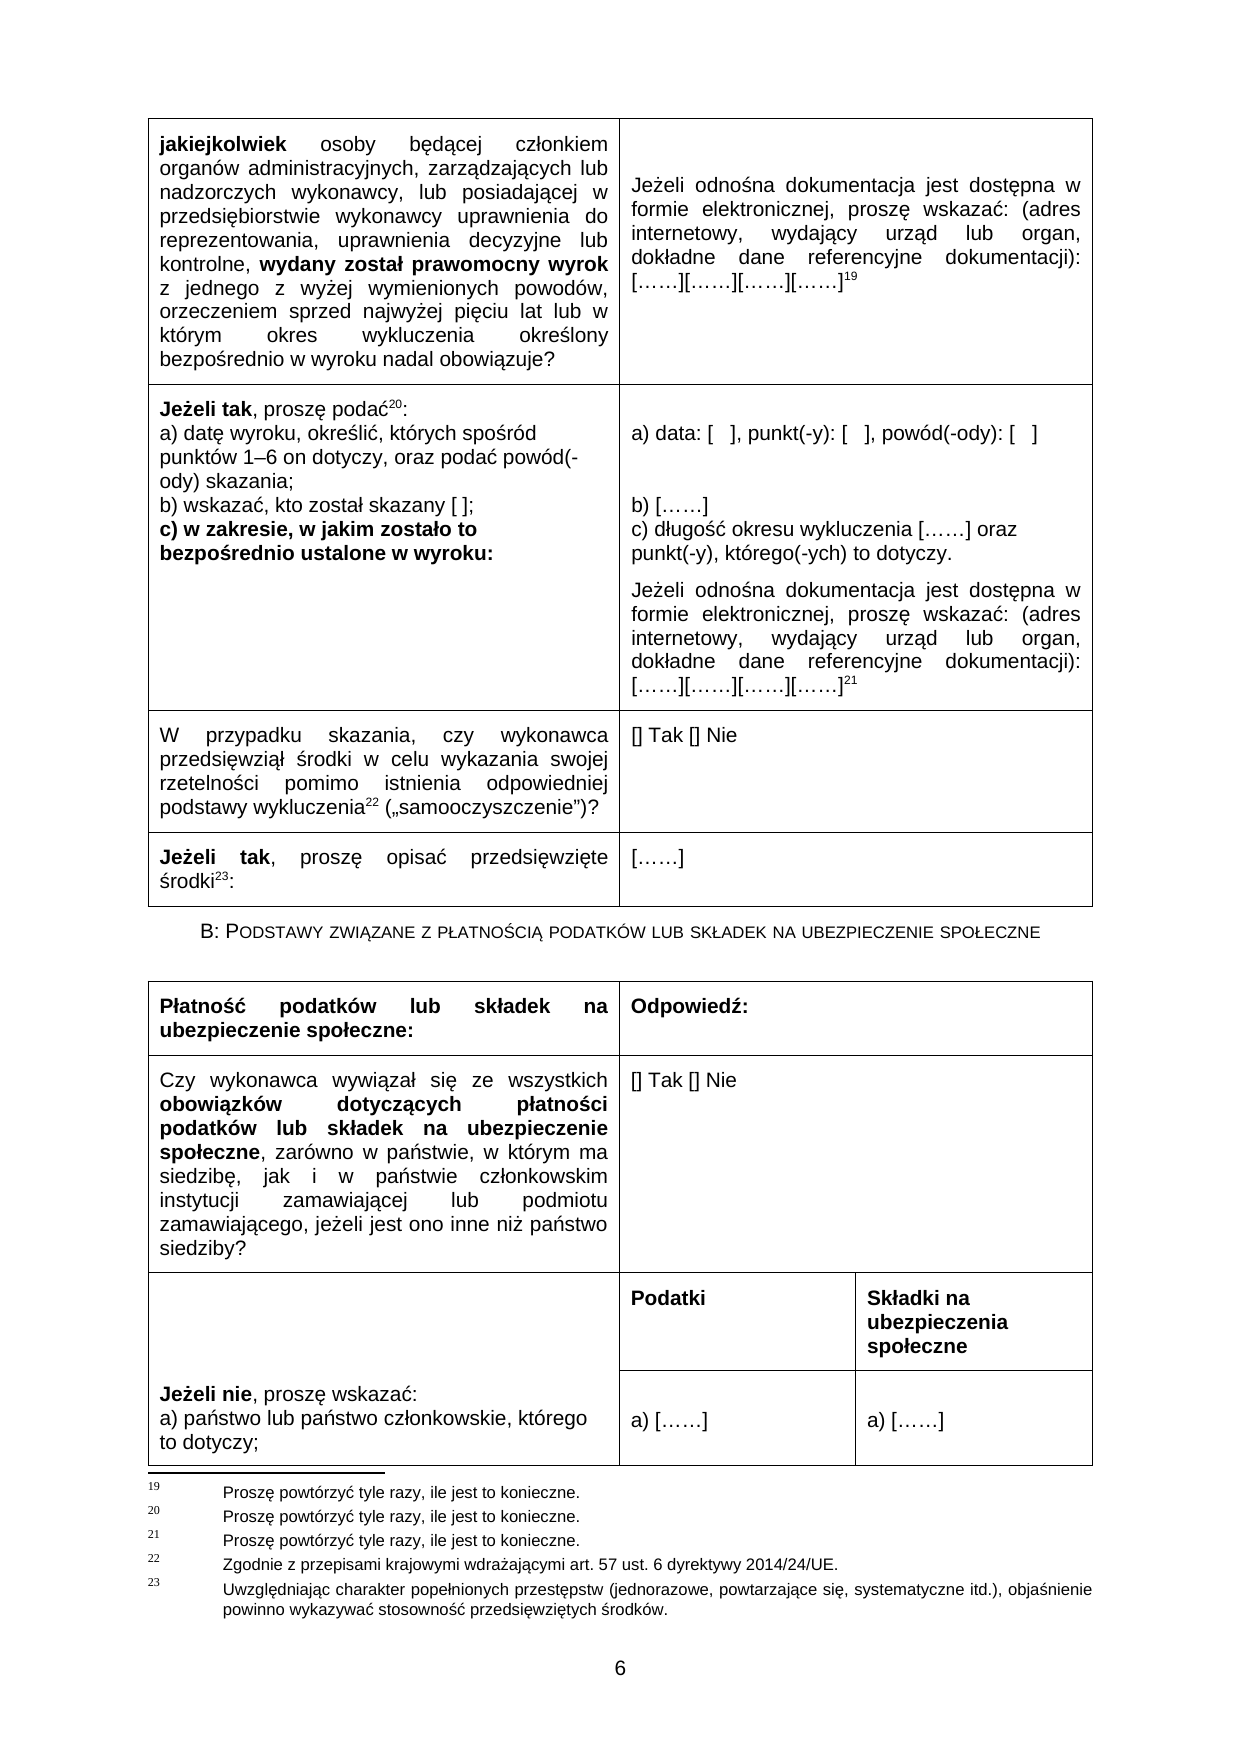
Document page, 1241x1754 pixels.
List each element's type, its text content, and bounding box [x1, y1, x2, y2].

table_cell [] Tak [] Nie Jeżeli odnośna dokumentacja jest dostępna w formie elektronicznej, proszę wskazać: (adres internetowy, wydający urząd lub organ, dokładne dane referencyjne dokumentacji): [……][……][……][……] [620, 119, 1092, 384]
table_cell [620, 1371, 855, 1465]
title B: Podstawy związane z płatnością podatków lub składek na ubezpieczenie społeczne [148, 919, 1093, 943]
table_cell Jeżeli nie, proszę wskazać: a) państwo lub państwo członkowskie, którego to dotyczy; b) jakiej kwoty to dotyczy? c) w jaki sposób zostało ustalone to naruszenie obowiązków: 1) w trybie decyzji sądowej lub administracyjnej: Czy ta decyzja jest ostateczna i wiążąca? Proszę podać datę wyroku lub decyzji. W przypadku wyroku, o ile została w nim bezpośrednio określona, długość okresu wykluczenia: 2) w inny sposób? Proszę sprecyzować, w jaki: d) Czy wykonawca spełnił lub spełni swoje obowiązki, dokonując płatności należnych podatków lub składek na ubezpieczenie społeczne, lub też zawierając wiążące porozumienia w celu spłaty tych należności, obejmujące w stosownych przypadkach narosłe odsetki lub grzywny? [149, 1273, 619, 1465]
table_cell Podatki [620, 1273, 855, 1370]
table_cell [……] [620, 833, 1092, 906]
table_cell Jeżeli tak, proszę opisać przedsięwzięte środki: [149, 833, 619, 906]
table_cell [856, 1371, 1092, 1465]
table_cell Czy w stosunku do samego wykonawcy bądź jakiejkolwiek osoby będącej członkiem organów administracyjnych, zarządzających lub nadzorczych wykonawcy, lub posiadającej w przedsiębiorstwie wykonawcy uprawnienia do reprezentowania, uprawnienia decyzyjne lub kontrolne, wydany został prawomocny wyrok z jednego z wyżej wymienionych powodów, orzeczeniem sprzed najwyżej pięciu lat lub w którym okres wykluczenia określony bezpośrednio w wyroku nadal obowiązuje? [149, 119, 619, 384]
table_cell Składki na ubezpieczenia społeczne [856, 1273, 1092, 1370]
table_cell Jeżeli tak, proszę podać: a) datę wyroku, określić, których spośród punktów 1–6 on dotyczy, oraz podać powód(-ody) skazania; b) wskazać, kto został skazany [ ]; c) w zakresie, w jakim zostało to bezpośrednio ustalone w wyroku: [149, 385, 619, 710]
table_cell a) data: [ ], punkt(-y): [ ], powód(-ody): [ ] b) [……] c) długość okresu wykluczenia [……] oraz punkt(-y), którego(-ych) to dotyczy. Jeżeli odnośna dokumentacja jest dostępna w formie elektronicznej, proszę wskazać: (adres internetowy, wydający urząd lub organ, dokładne dane referencyjne dokumentacji): [……][……][……][……] [620, 385, 1092, 710]
table_cell [] Tak [] Nie [620, 1056, 1092, 1272]
table_header Płatność podatków lub składek na ubezpieczenie społeczne: [149, 982, 619, 1054]
table_cell W przypadku skazania, czy wykonawca przedsięwziął środki w celu wykazania swojej rzetelności pomimo istnienia odpowiedniej podstawy wykluczenia („samooczyszczenie”)? [149, 711, 619, 832]
table_cell Czy wykonawca wywiązał się ze wszystkich obowiązków dotyczących płatności podatków lub składek na ubezpieczenie społeczne, zarówno w państwie, w którym ma siedzibę, jak i w państwie członkowskim instytucji zamawiającej lub podmiotu zamawiającego, jeżeli jest ono inne niż państwo siedziby? [149, 1056, 619, 1272]
table_header Odpowiedź: [620, 982, 1092, 1054]
table_cell [] Tak [] Nie [620, 711, 1092, 832]
